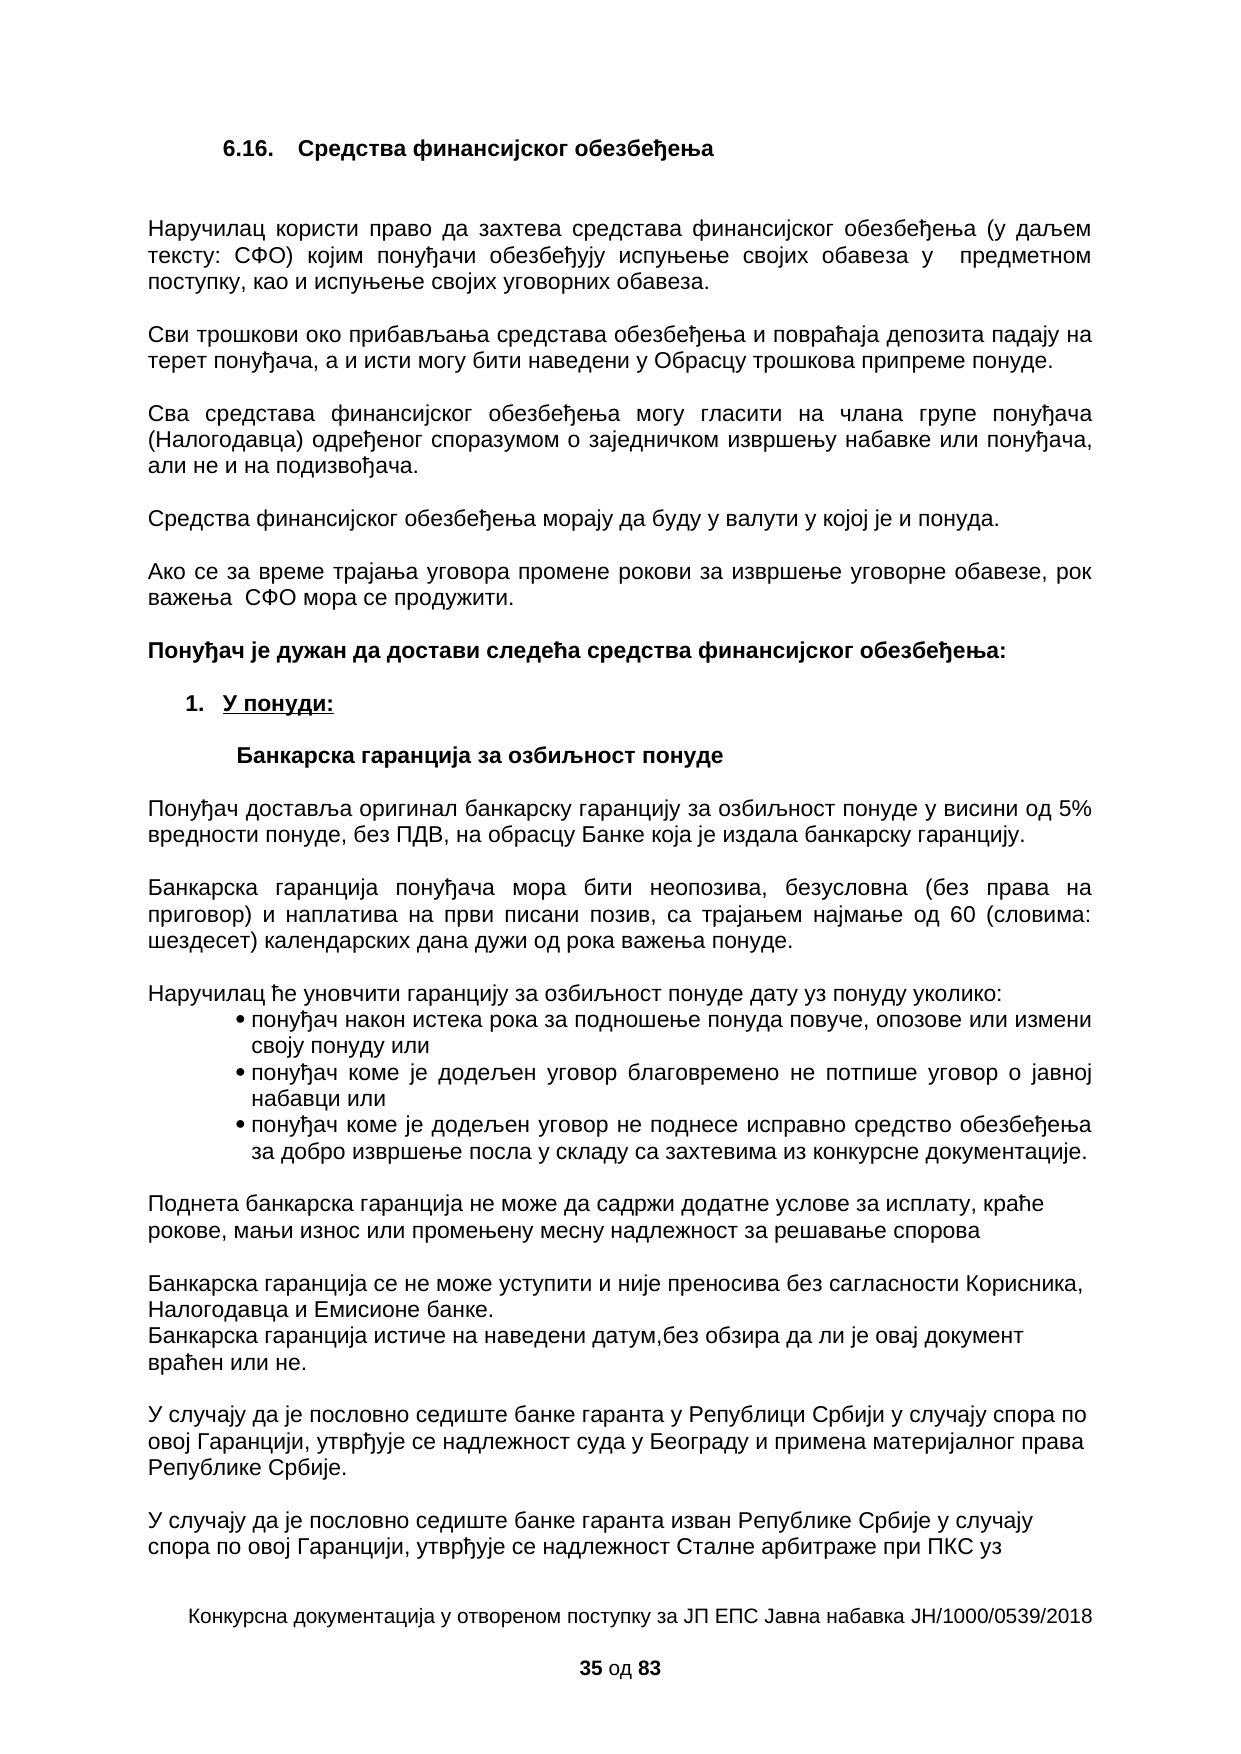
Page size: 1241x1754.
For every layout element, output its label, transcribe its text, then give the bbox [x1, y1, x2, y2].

text Банкарска гаранција се не може уступити и није преносива без сагласности Корисника, Налогодавца и Емисионе банке. [148, 1269, 1092, 1322]
list понуђач након истека рока за подношење понуда повуче, опозове или измени своју понуду или [236, 1006, 1092, 1059]
text Сви трошкови око прибављања средстава обезбеђења и повраћаја депозита падају на терет понуђача, а и исти могу бити наведени у Обрасцу трошкова припреме понуде. [148, 321, 1092, 373]
list У понуди: [185, 690, 1092, 716]
text Наручилац користи право да захтева средстава финансијског обезбеђења (у даљем тексту: СФО) којим понуђачи обезбеђују испуњење својих обавеза у предметном поступку, као и испуњење својих уговорних обавеза. [148, 215, 1092, 294]
text Средства финансијског обезбеђења морају да буду у валути у којој је и понуда. [148, 505, 1092, 532]
text Наручилац ће уновчити гаранцију за озбиљност понуде дату уз понуду уколико: [148, 979, 1092, 1006]
text Ако се за време трајања уговора промене рокови за извршење уговорне обавезе, рок важења СФО мора се продужити. [148, 558, 1092, 611]
text Поднета банкарска гаранција не може да садржи додатне услове за исплату, краће рокове, мањи износ или промењену месну надлежност за решавање спорова [148, 1190, 1092, 1243]
text Сва средстава финансијског обезбеђења могу гласити на члана групе понуђача (Налогодавца) одређеног споразумом о заједничком извршењу набавке или понуђача, али не и на подизвођача. [148, 400, 1093, 479]
subtitle Средства финансијског обезбеђења [223, 135, 1092, 162]
text У случају да је пословно седиште банке гаранта у Републици Србији у случају спора по овој Гаранцији, утврђује се надлежност суда у Београду и примена материјалног права Републике Србије. [148, 1401, 1092, 1480]
text Банкарска гаранција за озбиљност понуде [236, 742, 1092, 769]
text Понуђач доставља оригинал банкарску гаранцију за озбиљност понуде у висини од 5% вредности понудe, без ПДВ, на обрасцу Банке која је издала банкарску гаранцију. [148, 795, 1092, 848]
list понуђач коме је додељен уговор благовремено не потпише уговор о јавној набавци или [236, 1059, 1092, 1111]
text Понуђач је дужан да достави следећа средства финансијског обезбеђења: [148, 637, 1092, 663]
text Банкарска гаранција истиче на наведени датум,без обзира да ли је овај документ враћен или не. [148, 1322, 1092, 1375]
text Банкарскa гаранцијa понуђача мора бити неопозива, безусловна (без права на приговор) и наплатива на први писани позив, са трајањем најмање од 60 (словима: шездесет) календарских дана дужи од рока важења понуде. [148, 874, 1092, 953]
list понуђач коме је додељен уговор не поднесе исправно средство обезбеђења за добро извршење посла у складу са захтевима из конкурсне документације. [236, 1111, 1092, 1164]
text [148, 1507, 1092, 1559]
